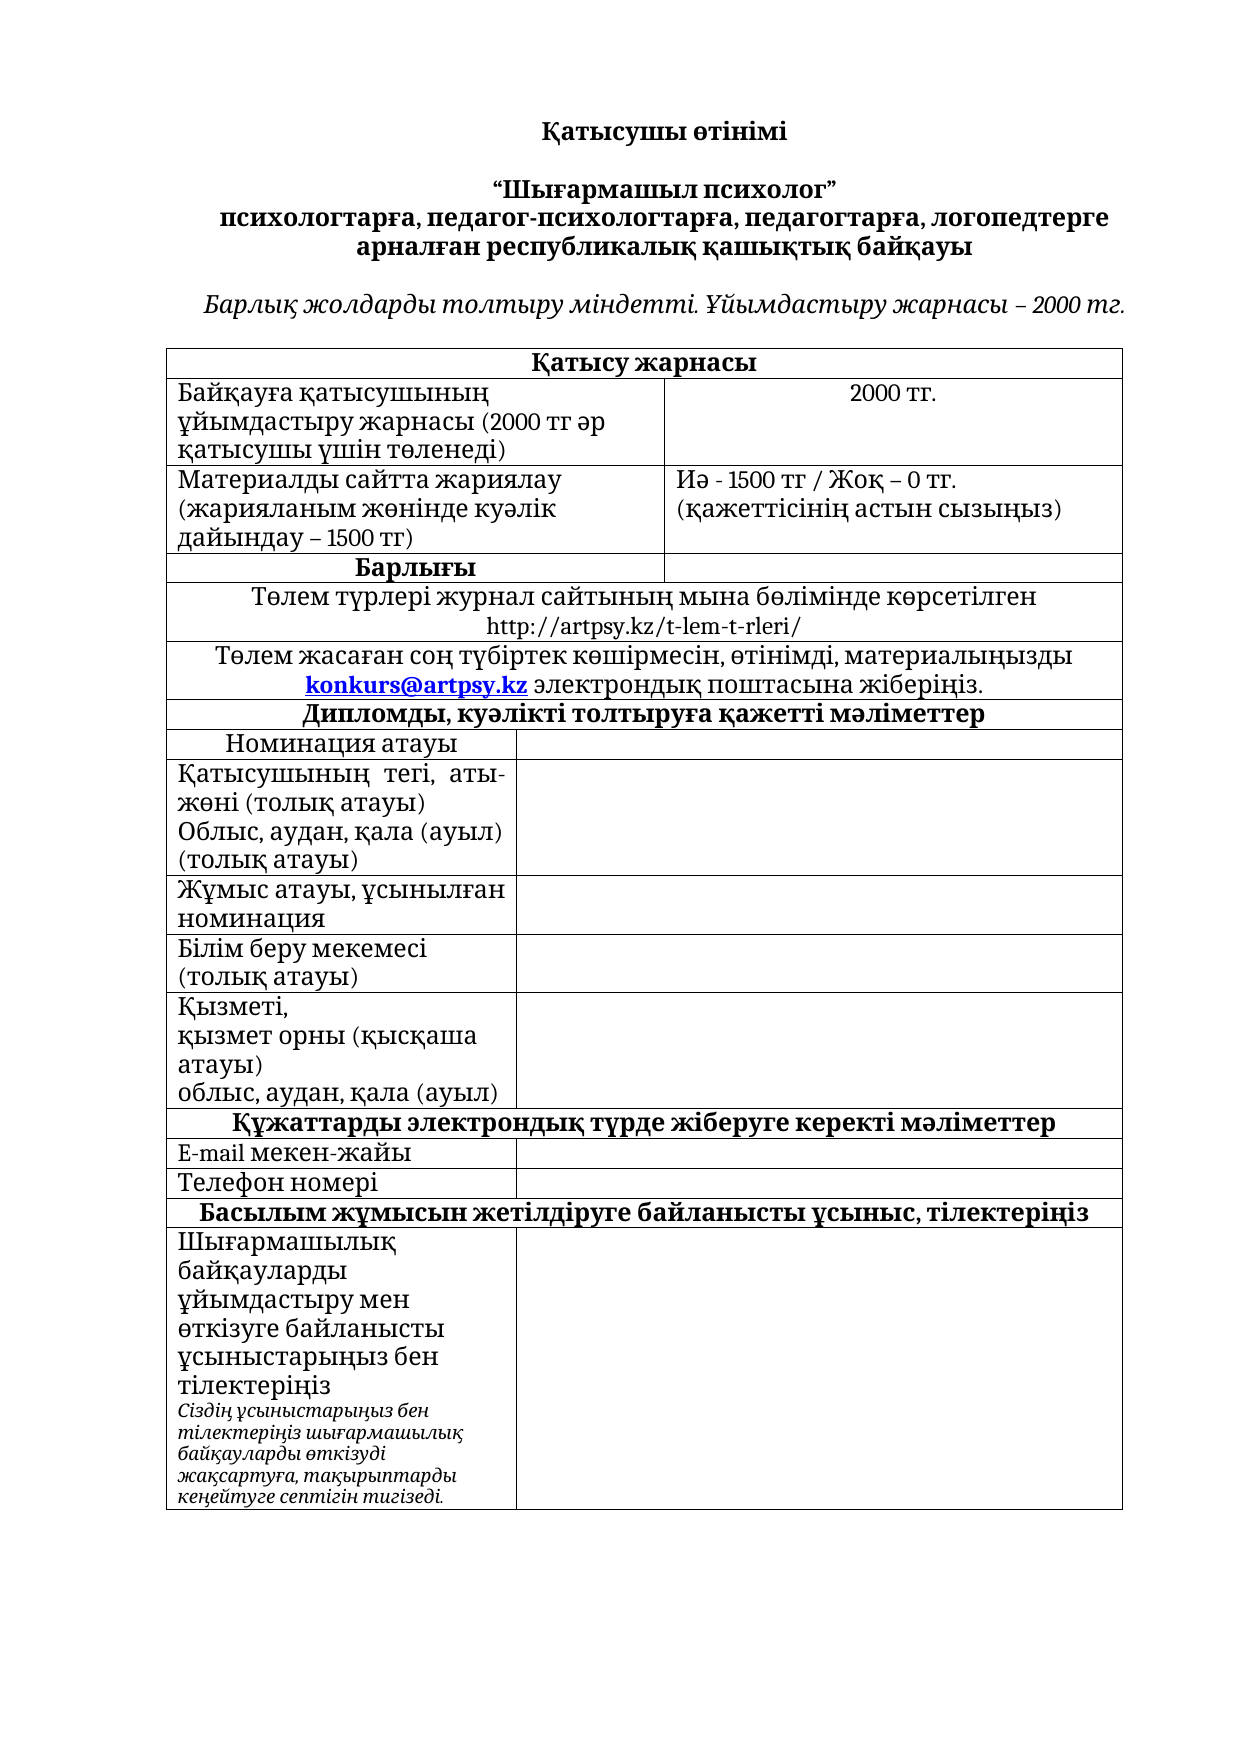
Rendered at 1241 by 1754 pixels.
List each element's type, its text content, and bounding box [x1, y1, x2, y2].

table_cell Білім беру мекемесі (толық атауы) [167, 935, 516, 992]
table_cell [517, 1169, 1122, 1197]
table_header Қатысу жарнасы [167, 349, 1122, 378]
text Барлық жолдарды толтыру міндетті. Ұйымдастыру жарнасы – 2000 тг. [177, 291, 1152, 319]
table_cell Барлығы [167, 554, 664, 582]
table_cell [517, 935, 1122, 992]
table_cell Дипломды, куәлікті толтыруға қажетті мәліметтер [167, 700, 1122, 729]
text Қатысушы өтінімі [177, 118, 1152, 147]
table_cell Материалды сайтта жариялау (жарияланым жөнінде куәлік дайындау – 1500 тг) [167, 466, 664, 552]
table_cell Байқауға қатысушының ұйымдастыру жарнасы (2000 тг әр қатысушы үшін төленеді) [167, 379, 664, 465]
table_cell [517, 1228, 1122, 1509]
table_cell Иә - 1500 тг / Жоқ – 0 тг. (қажеттісінің астын сызыңыз) [665, 466, 1122, 552]
table_cell Басылым жұмысын жетілдіруге байланысты ұсыныс, тілектеріңіз [167, 1199, 1122, 1227]
table_cell [517, 993, 1122, 1108]
table_cell [665, 554, 1122, 582]
table_cell [517, 730, 1122, 759]
table_cell [517, 876, 1122, 933]
table_cell Қызметі, қызмет орны (қысқаша атауы) облыс, аудан, қала (ауыл) [167, 993, 516, 1108]
table_cell Төлем түрлері журнал сайтының мына бөлімінде көрсетілген http://artpsy.kz/t-lem-t-rleri/ [167, 583, 1122, 641]
table_cell [517, 1139, 1122, 1168]
table_cell Телефон номері [167, 1169, 516, 1197]
table_cell 2000 тг. [665, 379, 1122, 465]
table_cell Шығармашылық байқауларды ұйымдастыру мен өткізуге байланысты ұсыныстарыңыз бен тілектеріңіз Сіздің ұсыныстарыңыз бен тілектеріңіз шығармашылық байқауларды өткізуді жақсартуға, тақырыптарды кеңейтуге септігін тигізеді. [167, 1228, 516, 1509]
table_cell Құжаттарды электрондық түрде жіберуге керекті мәліметтер [167, 1109, 1122, 1138]
table_cell [517, 760, 1122, 875]
table_cell Номинация атауы [167, 730, 516, 759]
table_cell Төлем жасаған соң түбіртек көшірмесін, өтінімді, материалыңызды konkurs@artpsy.kz электрондық поштасына жіберіңіз. [167, 642, 1122, 699]
table_cell E-mail мекен-жайы [167, 1139, 516, 1168]
table_cell Жұмыс атауы, ұсынылған номинация [167, 876, 516, 933]
table_cell Қатысушының тегі, аты-жөні (толық атауы) Облыс, аудан, қала (ауыл) (толық атауы) [167, 760, 516, 875]
text психологтарға, педагог-психологтарға, педагогтарға, логопедтерге арналған республикалық қашықтық байқауы [177, 204, 1152, 262]
text “Шығармашыл психолог” [177, 176, 1152, 204]
